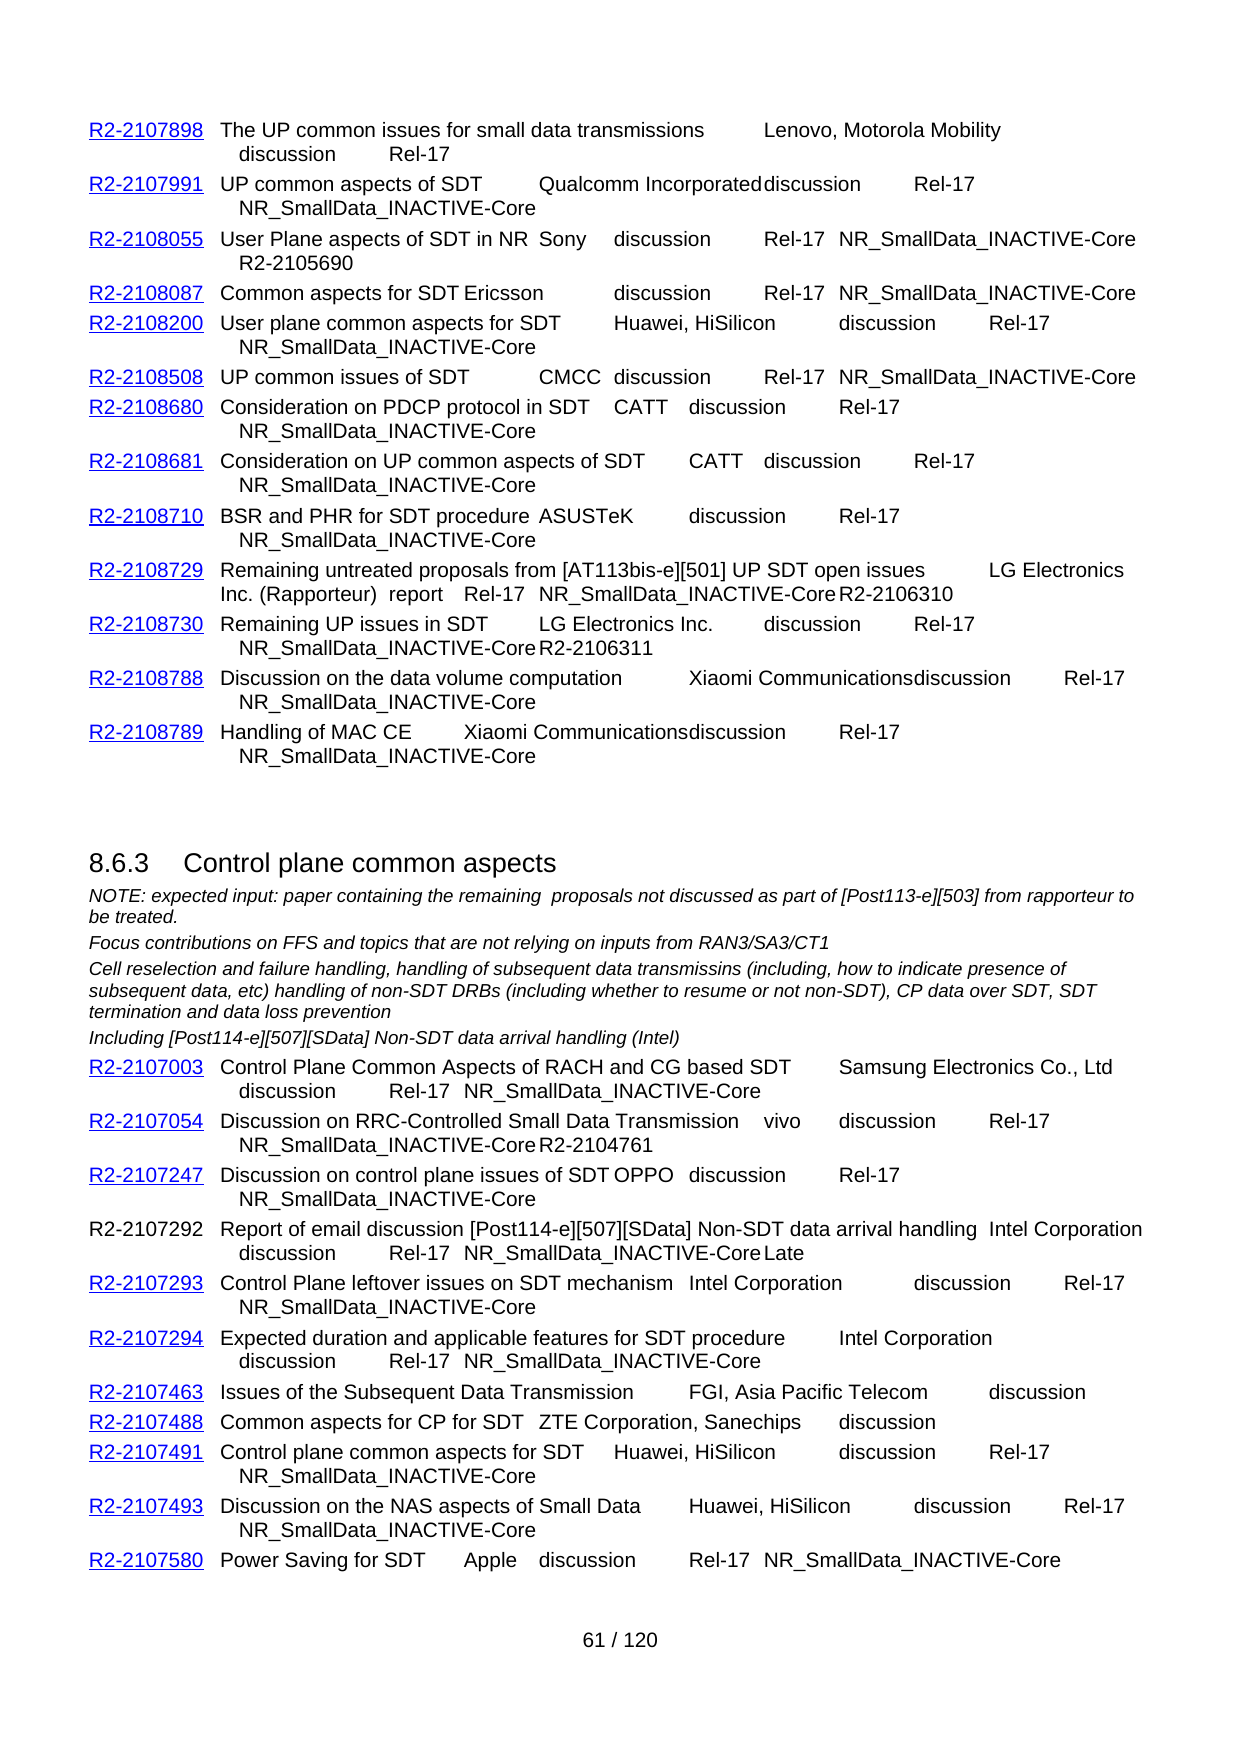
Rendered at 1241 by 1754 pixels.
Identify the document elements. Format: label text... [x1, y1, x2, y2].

title R2-2108729 Remaining untreated proposals from [AT113bis-e][501] UP SDT open issues LG Electronics Inc. (Rapporteur) report Rel-17 NR_SmallData_INACTIVE-Core R2-2106310 [89, 558, 1152, 606]
title R2-2107294 Expected duration and applicable features for SDT procedure Intel Corporation discussion Rel-17 NR_SmallData_INACTIVE-Core [89, 1325, 1152, 1373]
subtitle 8.6.3 Control plane common aspects [89, 847, 1152, 878]
title R2-2108710 BSR and PHR for SDT procedure ASUSTeK discussion Rel-17 NR_SmallData_INACTIVE-Core [89, 503, 1152, 551]
title R2-2108508 UP common issues of SDT CMCC discussion Rel-17 NR_SmallData_INACTIVE-Core [89, 365, 1152, 389]
title R2-2107003 Control Plane Common Aspects of RACH and CG based SDT Samsung Electronics Co., Ltd discussion Rel-17 NR_SmallData_INACTIVE-Core [89, 1054, 1152, 1102]
title R2-2107293 Control Plane leftover issues on SDT mechanism Intel Corporation discussion Rel-17 NR_SmallData_INACTIVE-Core [89, 1271, 1152, 1319]
text Focus contributions on FFS and topics that are not relying on inputs from RAN3/SA3/CT1 [89, 932, 1152, 954]
text NOTE: expected input: paper containing the remaining proposals not discussed as part of [Post113-e][503] from rapporteur to be treated. [89, 885, 1152, 928]
title R2-2108055 User Plane aspects of SDT in NR Sony discussion Rel-17 NR_SmallData_INACTIVE-Core R2-2105690 [89, 226, 1152, 274]
title R2-2108200 User plane common aspects for SDT Huawei, HiSilicon discussion Rel-17 NR_SmallData_INACTIVE-Core [89, 311, 1152, 359]
title R2-2107493 Discussion on the NAS aspects of Small Data Huawei, HiSilicon discussion Rel-17 NR_SmallData_INACTIVE-Core [89, 1494, 1152, 1542]
title R2-2108789 Handling of MAC CE Xiaomi Communications discussion Rel-17 NR_SmallData_INACTIVE-Core [89, 720, 1152, 768]
title R2-2107054 Discussion on RRC-Controlled Small Data Transmission vivo discussion Rel-17 NR_SmallData_INACTIVE-Core R2-2104761 [89, 1109, 1152, 1157]
title R2-2108730 Remaining UP issues in SDT LG Electronics Inc. discussion Rel-17 NR_SmallData_INACTIVE-Core R2-2106311 [89, 612, 1152, 660]
title R2-2107488 Common aspects for CP for SDT ZTE Corporation, Sanechips discussion [89, 1410, 1152, 1434]
title R2-2108788 Discussion on the data volume computation Xiaomi Communications discussion Rel-17 NR_SmallData_INACTIVE-Core [89, 666, 1152, 714]
text Including [Post114-e][507][SData] Non-SDT data arrival handling (Intel) [89, 1027, 1152, 1048]
title R2-2107491 Control plane common aspects for SDT Huawei, HiSilicon discussion Rel-17 NR_SmallData_INACTIVE-Core [89, 1440, 1152, 1488]
text Cell reselection and failure handling, handling of subsequent data transmissins (including, how to indicate presence of subsequent data, etc) handling of non-SDT DRBs (including whether to resume or not non-SDT), CP data over SDT, SDT termination and data loss prevention [89, 958, 1152, 1022]
title R2-2107898 The UP common issues for small data transmissions Lenovo, Motorola Mobility discussion Rel-17 [89, 118, 1152, 166]
title R2-2107247 Discussion on control plane issues of SDT OPPO discussion Rel-17 NR_SmallData_INACTIVE-Core [89, 1163, 1152, 1211]
title R2-2107580 Power Saving for SDT Apple discussion Rel-17 NR_SmallData_INACTIVE-Core [89, 1548, 1152, 1572]
title R2-2107463 Issues of the Subsequent Data Transmission FGI, Asia Pacific Telecom discussion [89, 1379, 1152, 1403]
title R2-2108681 Consideration on UP common aspects of SDT CATT discussion Rel-17 NR_SmallData_INACTIVE-Core [89, 449, 1152, 497]
title R2-2107991 UP common aspects of SDT Qualcomm Incorporated discussion Rel-17 NR_SmallData_INACTIVE-Core [89, 172, 1152, 220]
title R2-2108087 Common aspects for SDT Ericsson discussion Rel-17 NR_SmallData_INACTIVE-Core [89, 281, 1152, 304]
title R2-2108680 Consideration on PDCP protocol in SDT CATT discussion Rel-17 NR_SmallData_INACTIVE-Core [89, 395, 1152, 443]
title R2-2107292 Report of email discussion [Post114-e][507][SData] Non-SDT data arrival handling Intel Corporation discussion Rel-17 NR_SmallData_INACTIVE-Core Late [89, 1217, 1152, 1265]
